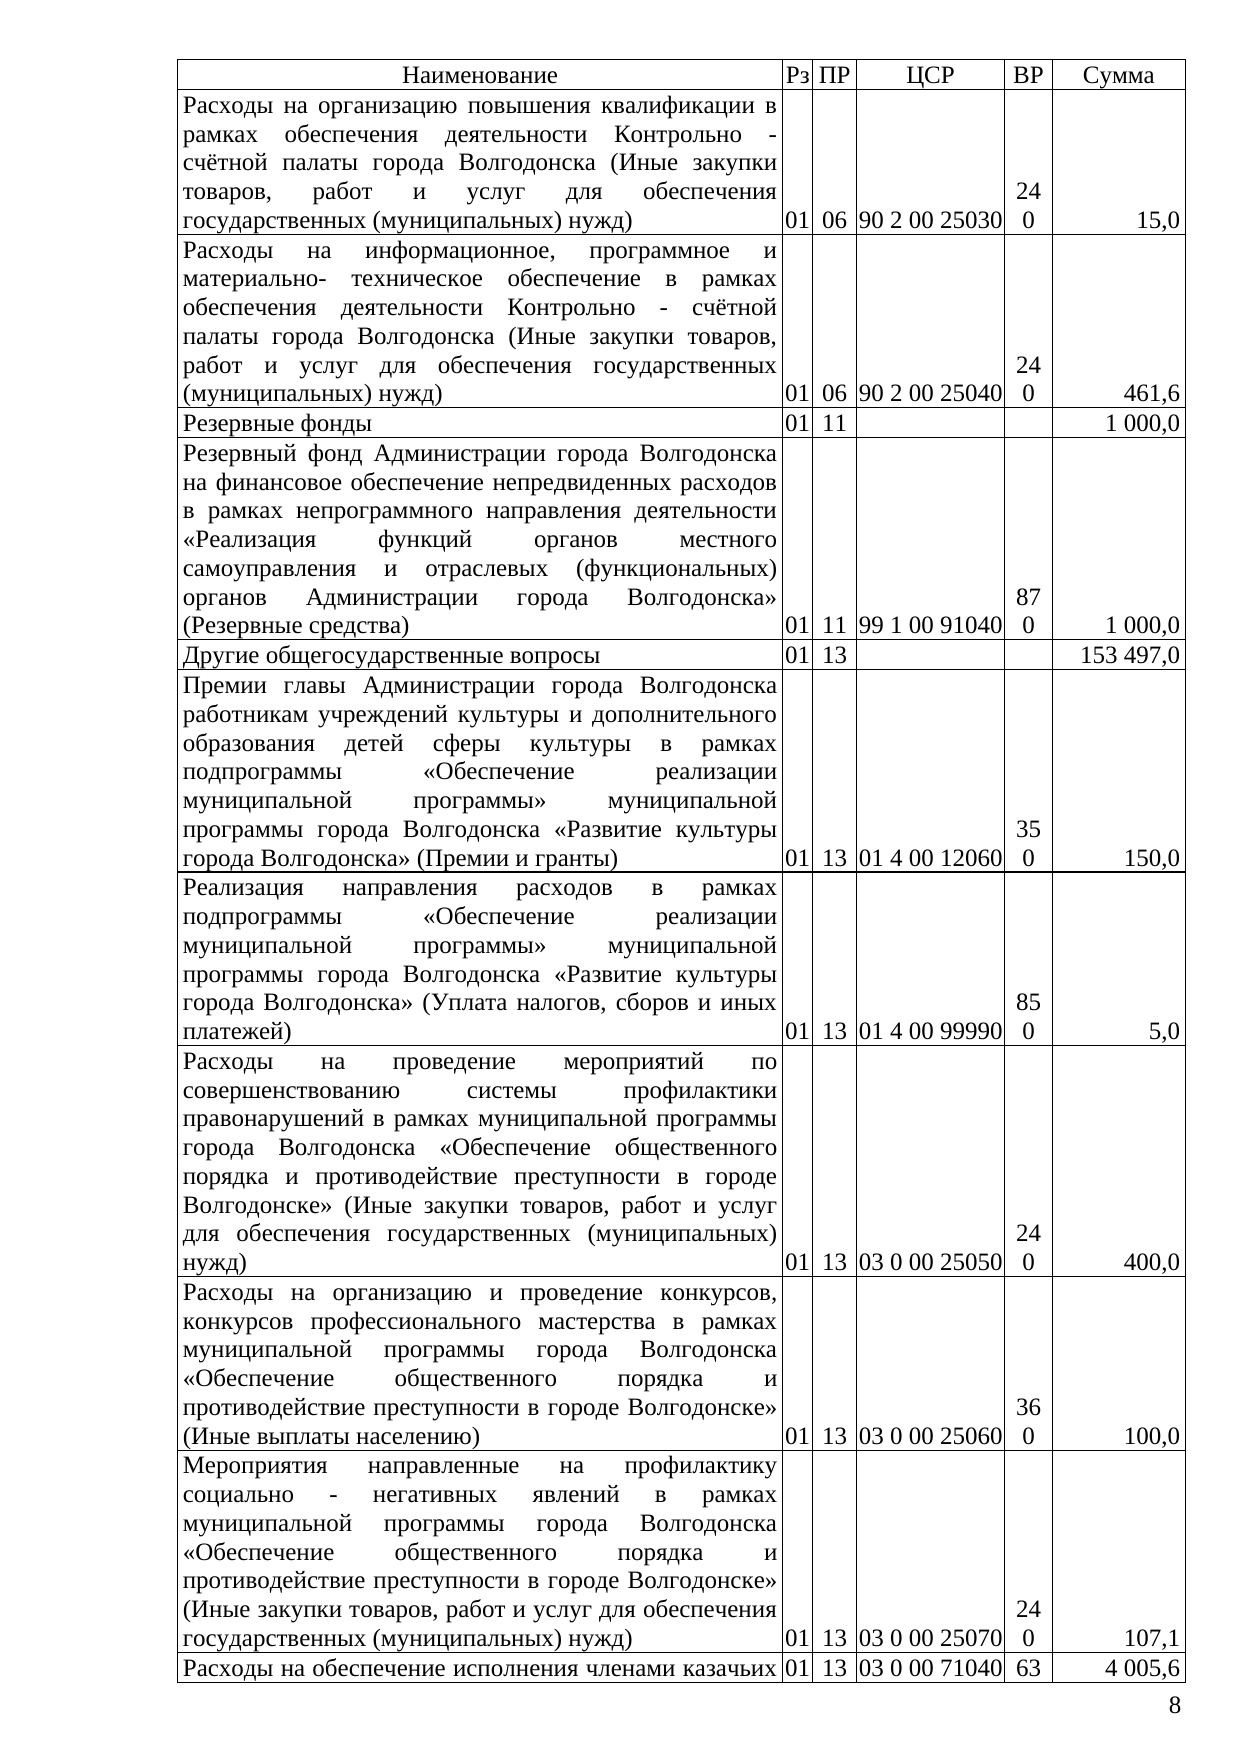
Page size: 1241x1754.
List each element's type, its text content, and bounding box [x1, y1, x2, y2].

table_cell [178, 1653, 782, 1682]
table_cell 100,0 [1053, 1277, 1185, 1449]
table_cell 13 [813, 1046, 856, 1276]
table_cell 11 [813, 408, 856, 437]
table_cell 99 1 00 91040 [857, 438, 1004, 639]
table_cell 01 [783, 640, 812, 669]
table_cell 01 [783, 670, 812, 871]
table_cell [857, 640, 1004, 669]
table_cell 240 [1005, 1046, 1052, 1276]
table_cell 850 [1005, 873, 1052, 1045]
table_cell Расходы на проведение мероприятий по совершенствованию системы профилактики правонарушений в рамках муниципальной программы города Волгодонска «Обеспечение общественного порядка и противодействие преступности в городе Волгодонске» (Иные закупки товаров, работ и услуг для обеспечения государственных (муниципальных) нужд) [178, 1046, 782, 1276]
table_cell 90 2 00 25040 [857, 235, 1004, 407]
table_cell 5,0 [1053, 873, 1185, 1045]
table_header ЦСР [857, 60, 1004, 89]
table_cell 06 [813, 90, 856, 234]
table_header ПР [813, 60, 856, 89]
table_cell 01 [783, 1277, 812, 1449]
table_cell 03 0 00 25070 [857, 1451, 1004, 1652]
table_header ВР [1005, 60, 1052, 89]
table_header Сумма [1053, 60, 1185, 89]
table_cell 11 [813, 438, 856, 639]
table_cell 01 [783, 408, 812, 437]
table_cell 03 0 00 25050 [857, 1046, 1004, 1276]
table_cell Премии главы Администрации города Волгодонска работникам учреждений культуры и дополнительного образования детей сферы культуры в рамках подпрограммы «Обеспечение реализации муниципальной программы» муниципальной программы города Волгодонска «Развитие культуры города Волгодонска» (Премии и гранты) [178, 670, 782, 871]
table_cell 01 [783, 90, 812, 234]
table_cell 1 000,0 [1053, 408, 1185, 437]
table_cell 400,0 [1053, 1046, 1185, 1276]
table_cell 13 [813, 640, 856, 669]
table_cell Расходы на организацию повышения квалификации в рамках обеспечения деятельности Контрольно - счётной палаты города Волгодонска (Иные закупки товаров, работ и услуг для обеспечения государственных (муниципальных) нужд) [178, 90, 782, 234]
table_cell 240 [1005, 1451, 1052, 1652]
table_cell Другие общегосударственные вопросы [178, 640, 782, 669]
table_cell 01 [783, 1046, 812, 1276]
table_cell 01 [783, 1653, 812, 1682]
table_cell 01 4 00 99990 [857, 873, 1004, 1045]
table_cell 01 [783, 438, 812, 639]
table_cell Резервные фонды [178, 408, 782, 437]
table_cell 630 [1005, 1653, 1052, 1682]
table_cell 06 [813, 235, 856, 407]
table_cell 240 [1005, 235, 1052, 407]
table_cell 15,0 [1053, 90, 1185, 234]
table_cell 150,0 [1053, 670, 1185, 871]
table_cell 107,1 [1053, 1451, 1185, 1652]
table_cell 461,6 [1053, 235, 1185, 407]
table_cell 870 [1005, 438, 1052, 639]
table_cell 90 2 00 25030 [857, 90, 1004, 234]
table_cell 153 497,0 [1053, 640, 1185, 669]
table_header Наименование [178, 60, 782, 89]
table_cell 350 [1005, 670, 1052, 871]
table_cell 1 000,0 [1053, 438, 1185, 639]
table_cell 01 4 00 12060 [857, 670, 1004, 871]
table_cell [1005, 640, 1052, 669]
table_cell 240 [1005, 90, 1052, 234]
table_cell Резервный фонд Администрации города Волгодонска на финансовое обеспечение непредвиденных расходов в рамках непрограммного направления деятельности «Реализация функций органов местного самоуправления и отраслевых (функциональных) органов Администрации города Волгодонска» (Резервные средства) [178, 438, 782, 639]
table_cell 03 0 00 71040 [857, 1653, 1004, 1682]
table_cell 13 [813, 1653, 856, 1682]
table_cell 4 005,6 [1053, 1653, 1185, 1682]
table_cell 360 [1005, 1277, 1052, 1449]
table_cell Реализация направления расходов в рамках подпрограммы «Обеспечение реализации муниципальной программы» муниципальной программы города Волгодонска «Развитие культуры города Волгодонска» (Уплата налогов, сборов и иных платежей) [178, 873, 782, 1045]
table_cell [857, 408, 1004, 437]
table_cell [1005, 408, 1052, 437]
table_cell 01 [783, 1451, 812, 1652]
table_cell 13 [813, 873, 856, 1045]
table_cell 13 [813, 1451, 856, 1652]
table_cell Расходы на информационное, программное и материально- техническое обеспечение в рамках обеспечения деятельности Контрольно - счётной палаты города Волгодонска (Иные закупки товаров, работ и услуг для обеспечения государственных (муниципальных) нужд) [178, 235, 782, 407]
table_cell Расходы на организацию и проведение конкурсов, конкурсов профессионального мастерства в рамках муниципальной программы города Волгодонска «Обеспечение общественного порядка и противодействие преступности в городе Волгодонске» (Иные выплаты населению) [178, 1277, 782, 1449]
table_cell 13 [813, 670, 856, 871]
table_cell 13 [813, 1277, 856, 1449]
table_cell Мероприятия направленные на профилактику социально - негативных явлений в рамках муниципальной программы города Волгодонска «Обеспечение общественного порядка и противодействие преступности в городе Волгодонске» (Иные закупки товаров, работ и услуг для обеспечения государственных (муниципальных) нужд) [178, 1451, 782, 1652]
table_cell 01 [783, 873, 812, 1045]
table_cell 03 0 00 25060 [857, 1277, 1004, 1449]
table_header Рз [783, 60, 812, 89]
table_cell 01 [783, 235, 812, 407]
